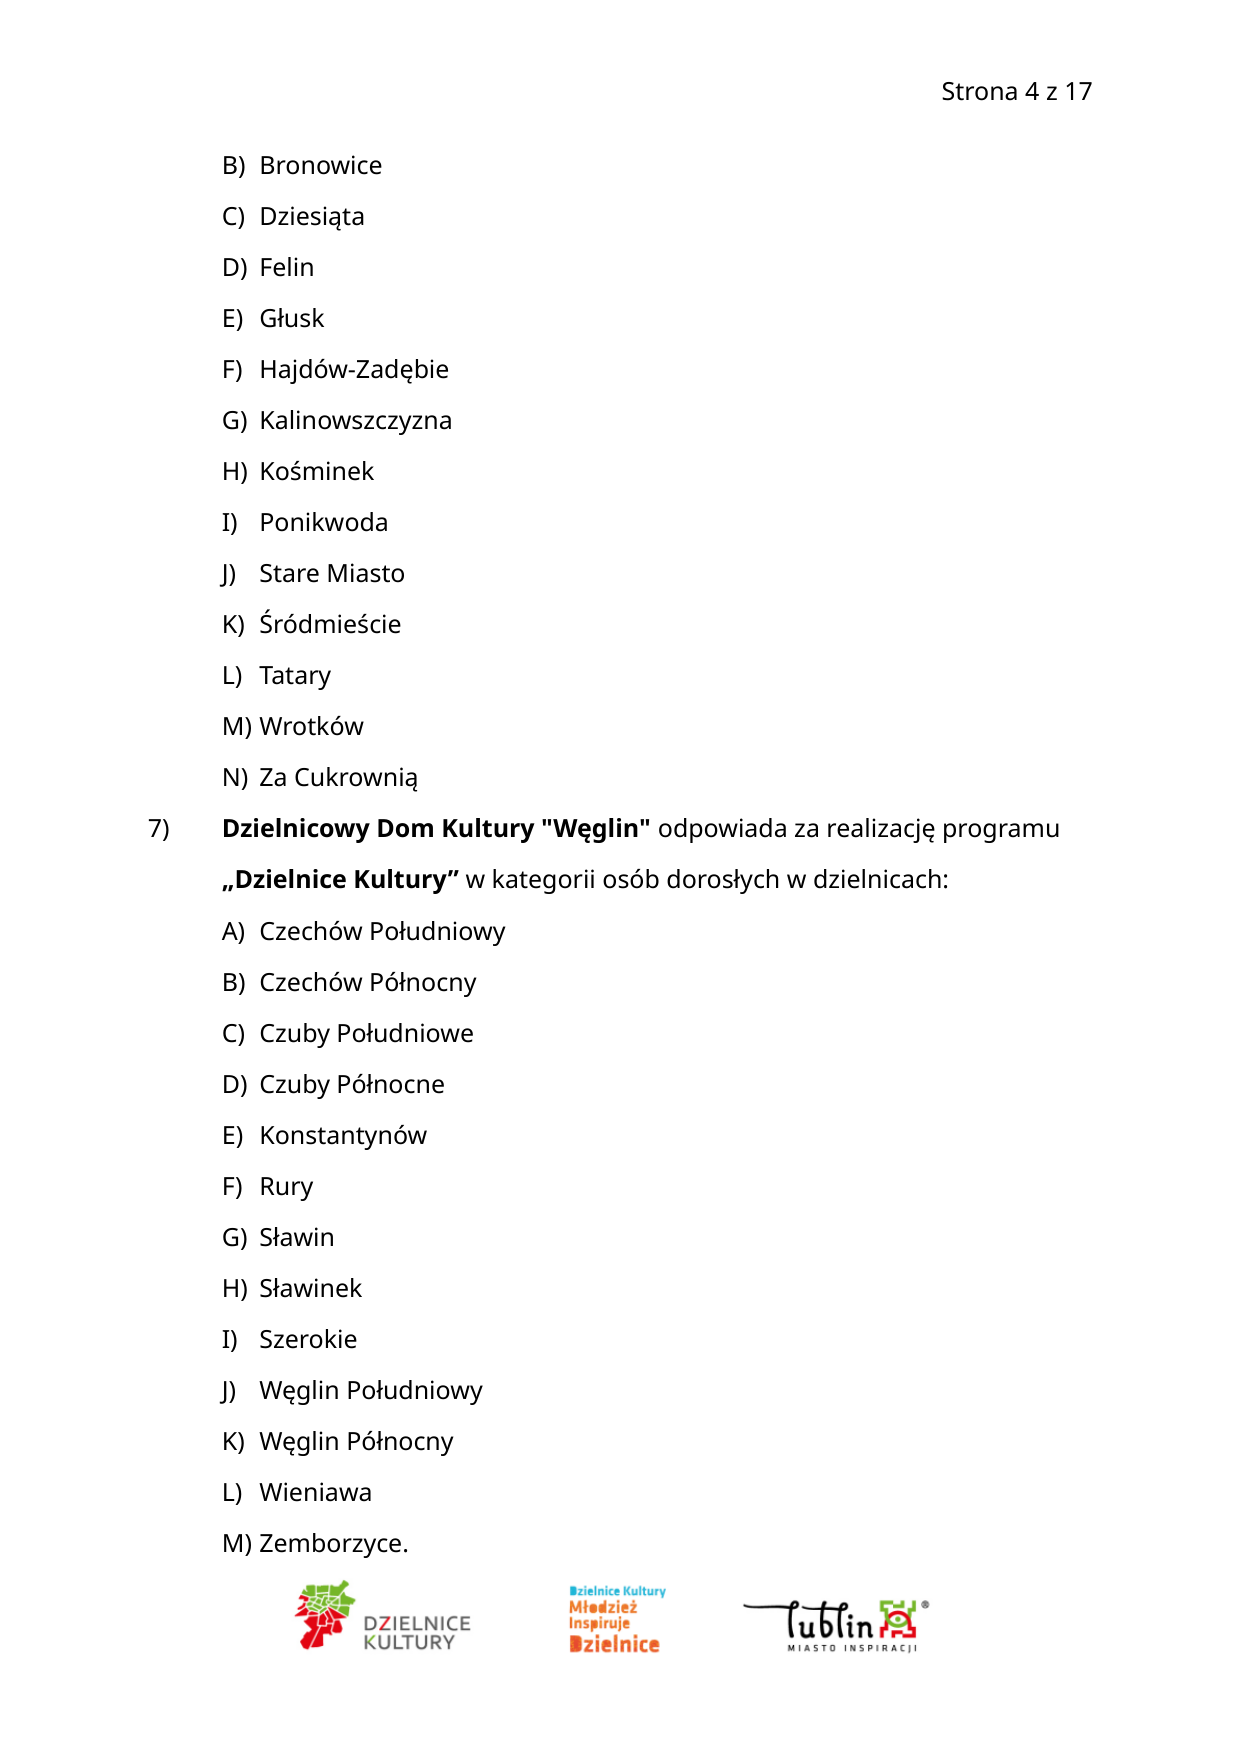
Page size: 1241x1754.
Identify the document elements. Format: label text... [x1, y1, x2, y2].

picture [274, 1576, 966, 1681]
list Za Cukrownią [222, 760, 1093, 794]
list Węglin Północny [222, 1424, 1093, 1458]
list Tatary [222, 658, 1093, 692]
list Wieniawa [222, 1475, 1093, 1509]
list Ponikwoda [222, 505, 1093, 539]
list Dzielnicowy Dom Kultury "Węglin" odpowiada za realizację programu „Dzielnice Kultury” w kategorii osób dorosłych w dzielnicach: [148, 811, 1093, 896]
list Hajdów-Zadębie [222, 352, 1093, 386]
list Bronowice [222, 148, 1093, 182]
list Śródmieście [222, 607, 1093, 641]
list Szerokie [222, 1322, 1093, 1356]
list Głusk [222, 301, 1093, 335]
list Felin [222, 250, 1093, 284]
list Wrotków [222, 709, 1093, 743]
list Zemborzyce. [222, 1526, 1093, 1560]
list Konstantynów [222, 1117, 1093, 1151]
list Czechów Północny [222, 964, 1093, 998]
list Sławinek [222, 1271, 1093, 1304]
list Czuby Północne [222, 1066, 1093, 1100]
list Czechów Południowy [222, 913, 1093, 947]
list Kalinowszczyzna [222, 403, 1093, 437]
list Rury [222, 1168, 1093, 1202]
list Stare Miasto [222, 556, 1093, 590]
list Węglin Południowy [222, 1373, 1093, 1407]
list Kośminek [222, 454, 1093, 488]
list Czuby Południowe [222, 1015, 1093, 1049]
list Dziesiąta [222, 199, 1093, 233]
list Sławin [222, 1219, 1093, 1253]
